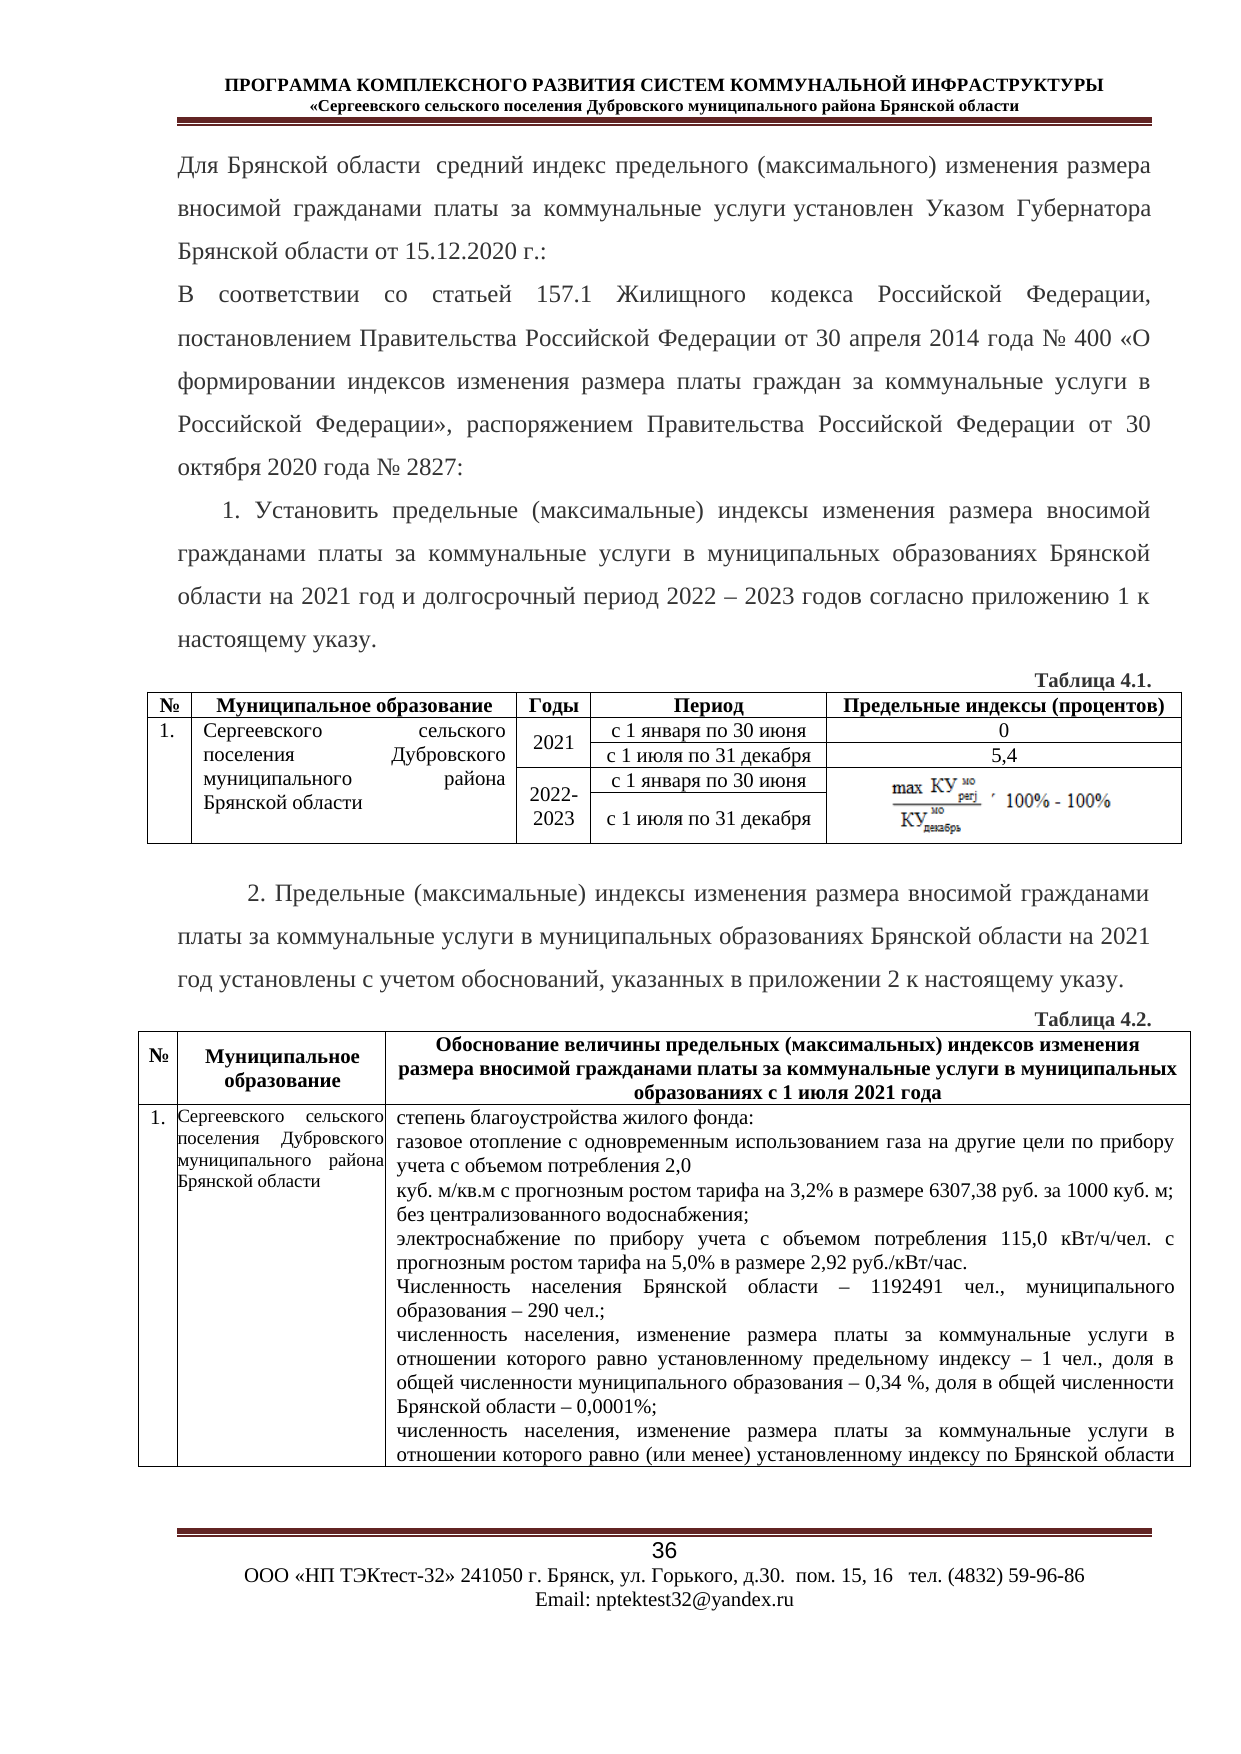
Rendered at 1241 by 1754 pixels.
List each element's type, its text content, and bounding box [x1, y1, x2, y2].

table_cell 0 [827, 718, 1181, 742]
table_cell с 1 января по 30 июня [591, 718, 826, 742]
table_header Муниципальное образование [192, 693, 516, 717]
table_cell 2021 [517, 718, 590, 767]
table_header Период [591, 693, 826, 717]
table_cell 2022-2023 [517, 768, 590, 843]
text 2. Предельные (максимальные) индексы изменения размера вносимой гражданами платы за коммунальные услуги в муниципальных образованиях Брянской области на 2021 год установлены с учетом обоснований, указанных в приложении 2 к настоящему указу. [177, 844, 1152, 993]
table_cell [827, 768, 882, 843]
text Таблица 4.1. [177, 668, 1152, 692]
table_header № [139, 1032, 177, 1104]
table_header Годы [517, 693, 590, 717]
table_cell с 1 июля по 31 декабря [591, 793, 826, 843]
text Таблица 4.2. [177, 1007, 1152, 1031]
table_cell с 1 января по 30 июня [591, 768, 826, 792]
table_cell 5,4 [827, 743, 1181, 767]
text 1. Установить предельные (максимальные) индексы изменения размера вносимой гражданами платы за коммунальные услуги в муниципальных образованиях Брянской области на 2021 год и долгосрочный период 2022 – 2023 годов согласно приложению 1 к настоящему указу. [177, 495, 1152, 653]
table_header Предельные индексы (процентов) [827, 693, 1181, 717]
table_cell с 1 июля по 31 декабря [591, 743, 826, 767]
table_cell 1. [148, 718, 191, 843]
picture [882, 768, 1126, 843]
text В соответствии со статьей 157.1 Жилищного кодекса Российской Федерации, постановлением Правительства Российской Федерации от 30 апреля 2014 года № 400 «О формировании индексов изменения размера платы граждан за коммунальные услуги в Российской Федерации», распоряжением Правительства Российской Федерации от 30 октября 2020 года № 2827: [177, 279, 1152, 481]
table_cell Сергеевского сельского поселения Дубровского муниципального района Брянской области [192, 718, 516, 843]
text Для Брянской области средний индекс предельного (максимального) изменения размера вносимой гражданами платы за коммунальные услуги установлен Указом Губернатора Брянской области от 15.12.2020 г.: [177, 150, 1152, 265]
table_cell Сергеевского сельского поселения Дубровского муниципального района Брянской области [178, 1105, 385, 1466]
table_header № [148, 693, 191, 717]
table_cell 1. [139, 1105, 177, 1466]
table_cell [1126, 768, 1181, 843]
table_header Обоснование величины предельных (максимальных) индексов изменения размера вносимой гражданами платы за коммунальные услуги в муниципальных образованиях с 1 июля 2021 года [386, 1032, 1190, 1104]
table_header Муниципальное образование [178, 1032, 385, 1104]
